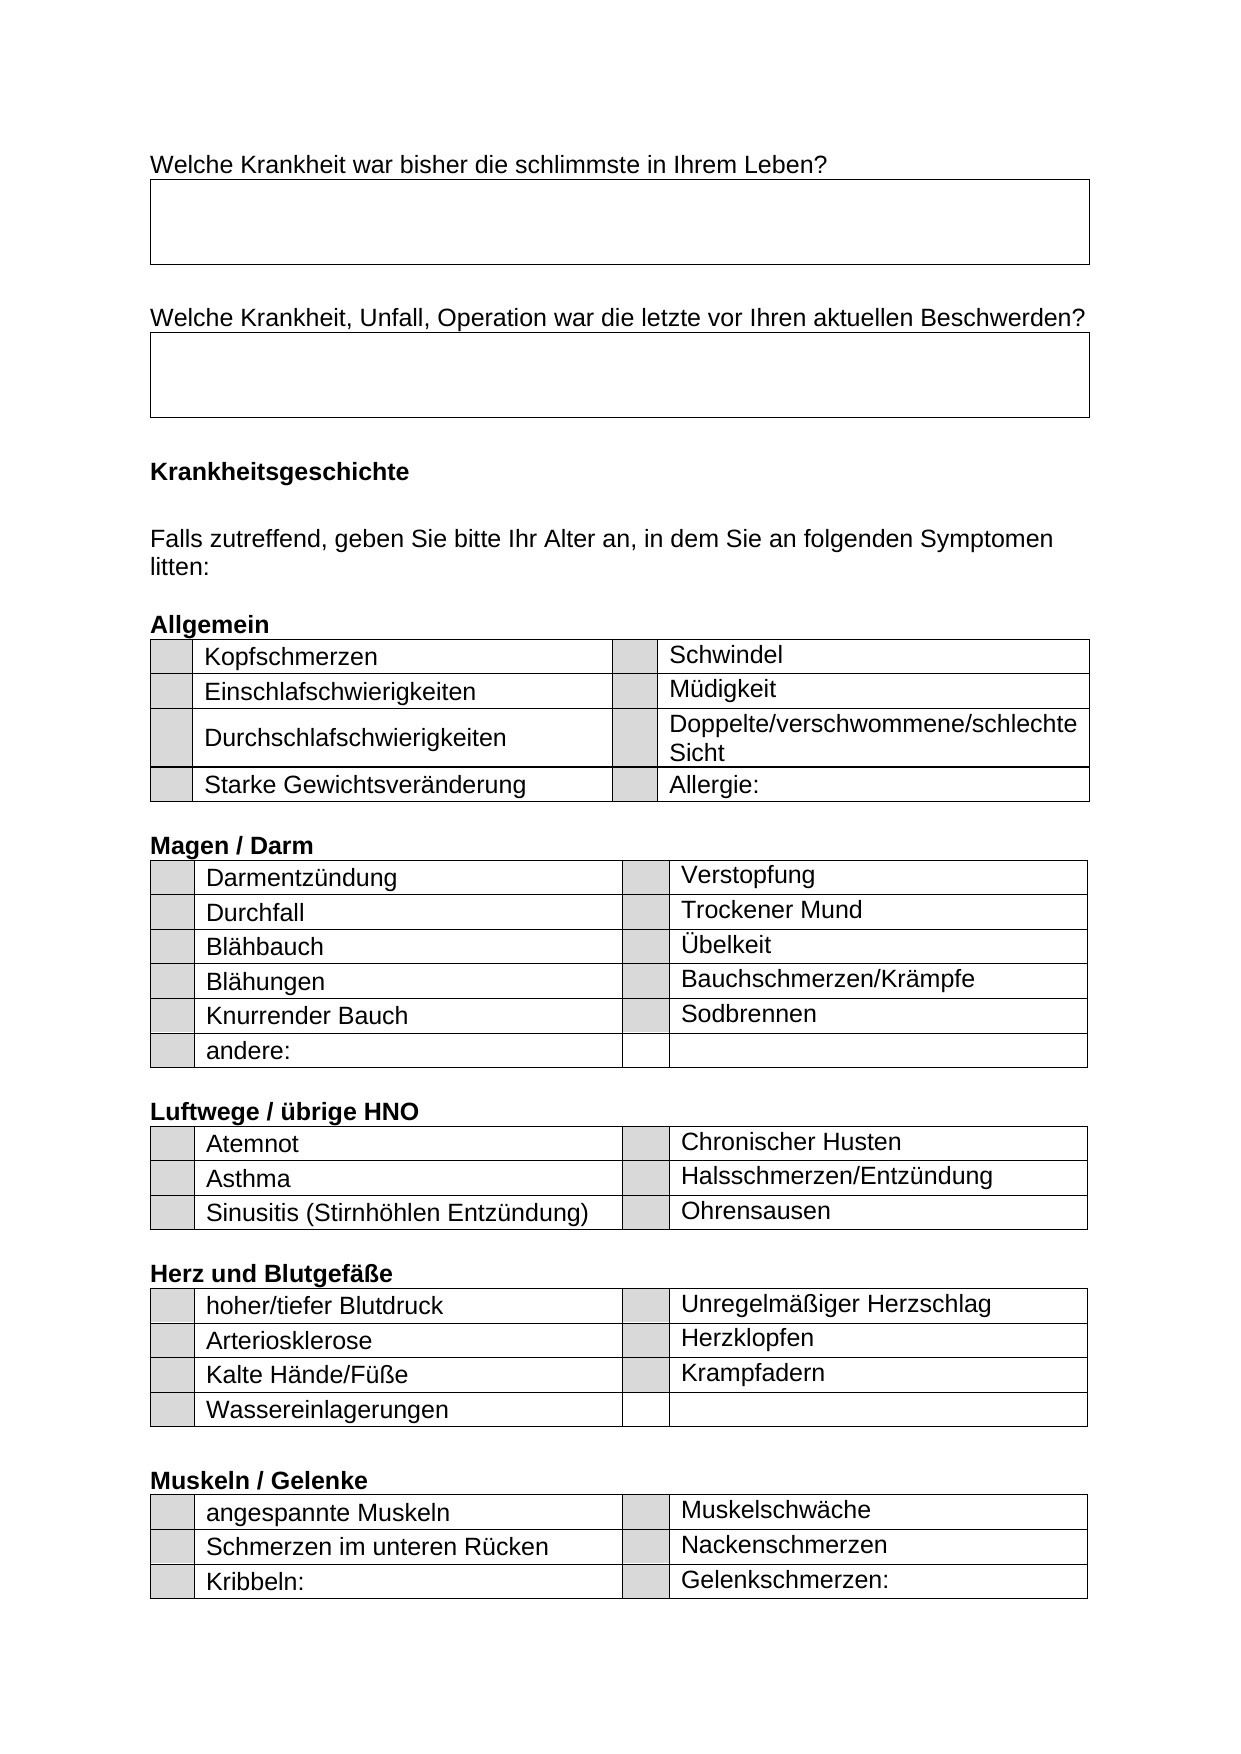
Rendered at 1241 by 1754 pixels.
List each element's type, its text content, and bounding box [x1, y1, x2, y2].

table_cell Nackenschmerzen [670, 1530, 1087, 1563]
table_cell [623, 1393, 669, 1426]
table_header Verstopfung [670, 861, 1087, 894]
table_header Kopfschmerzen [193, 640, 612, 673]
table_cell [151, 930, 194, 963]
table_header [151, 1289, 194, 1322]
table_cell [151, 1565, 194, 1598]
table_cell [623, 1530, 669, 1563]
table_cell [613, 768, 657, 801]
table_cell Bauchschmerzen/Krämpfe [670, 964, 1087, 998]
table_cell [151, 709, 192, 766]
table_cell Schmerzen im unteren Rücken [195, 1530, 622, 1563]
table_cell [623, 1161, 669, 1195]
table_header Schwindel [658, 640, 1089, 673]
table_header [151, 333, 1089, 417]
table_cell [151, 1034, 194, 1067]
table_cell [151, 1324, 194, 1357]
table_header Unregelmäßiger Herzschlag [670, 1289, 1087, 1322]
table_cell [623, 1358, 669, 1392]
table_cell [623, 999, 669, 1032]
text Welche Krankheit war bisher die schlimmste in Ihrem Leben? [150, 150, 1090, 179]
text Welche Krankheit, Unfall, Operation war die letzte vor Ihren aktuellen Beschwerden? [150, 303, 1090, 332]
table_cell Blähungen [195, 964, 622, 998]
table_cell [670, 1034, 1087, 1067]
table_header Chronischer Husten [670, 1127, 1087, 1160]
table_cell [613, 674, 657, 708]
table_cell Durchschlafschwierigkeiten [193, 709, 612, 766]
table_header Darmentzündung [195, 861, 622, 894]
table_cell Wassereinlagerungen [195, 1393, 622, 1426]
table_header [623, 1127, 669, 1160]
table_cell Herzklopfen [670, 1324, 1087, 1357]
table_cell Durchfall [195, 895, 622, 929]
table_cell [670, 1393, 1087, 1426]
table_cell Sodbrennen [670, 999, 1087, 1032]
table_cell Krampfadern [670, 1358, 1087, 1392]
table_cell [151, 1358, 194, 1392]
table_cell Sinusitis (Stirnhöhlen Entzündung) [195, 1196, 622, 1229]
table_cell [151, 999, 194, 1032]
table_header [151, 640, 192, 673]
table_cell [623, 964, 669, 998]
text Luftwege / übrige HNO [150, 1097, 1090, 1126]
table_cell Müdigkeit [658, 674, 1089, 708]
table_cell Einschlafschwierigkeiten [193, 674, 612, 708]
table_cell Halsschmerzen/Entzündung [670, 1161, 1087, 1195]
text Magen / Darm [150, 831, 1090, 859]
table_header [151, 1127, 194, 1160]
text Allgemein [150, 610, 1090, 639]
table_header [151, 861, 194, 894]
table_header [623, 861, 669, 894]
table_cell Gelenkschmerzen: [670, 1565, 1087, 1598]
table_header [623, 1495, 669, 1529]
text Falls zutreffend, geben Sie bitte Ihr Alter an, in dem Sie an folgenden Symptomen litten: [150, 524, 1090, 581]
table_cell andere: [195, 1034, 622, 1067]
table_cell Trockener Mund [670, 895, 1087, 929]
table_cell Allergie: [658, 768, 1089, 801]
table_header [613, 640, 657, 673]
table_cell [623, 1034, 669, 1067]
table_cell Asthma [195, 1161, 622, 1195]
table_header [151, 1495, 194, 1529]
table_cell [623, 930, 669, 963]
table_cell Übelkeit [670, 930, 1087, 963]
table_header Atemnot [195, 1127, 622, 1160]
text Krankheitsgeschichte [150, 456, 1090, 485]
table_cell [151, 964, 194, 998]
table_cell [623, 1565, 669, 1598]
table_cell [151, 895, 194, 929]
table_cell Blähbauch [195, 930, 622, 963]
table_header [623, 1289, 669, 1322]
table_header angespannte Muskeln [195, 1495, 622, 1529]
table_header Muskelschwäche [670, 1495, 1087, 1529]
table_cell [151, 1530, 194, 1563]
text Herz und Blutgefäße [150, 1259, 1090, 1288]
table_cell [623, 895, 669, 929]
table_cell [151, 768, 192, 801]
table_cell [151, 1393, 194, 1426]
table_cell [623, 1324, 669, 1357]
table_cell Kalte Hände/Füße [195, 1358, 622, 1392]
table_cell Knurrender Bauch [195, 999, 622, 1032]
table_cell [151, 1161, 194, 1195]
table_cell [151, 1196, 194, 1229]
table_cell [613, 709, 657, 766]
table_cell [151, 674, 192, 708]
table_cell Arteriosklerose [195, 1324, 622, 1357]
table_cell [623, 1196, 669, 1229]
table_cell Ohrensausen [670, 1196, 1087, 1229]
table_cell Doppelte/verschwommene/schlechte Sicht [658, 709, 1089, 766]
table_header [151, 180, 1089, 264]
text Muskeln / Gelenke [150, 1466, 1090, 1494]
table_cell Starke Gewichtsveränderung [193, 768, 612, 801]
table_cell Kribbeln: [195, 1565, 622, 1598]
table_header hoher/tiefer Blutdruck [195, 1289, 622, 1322]
